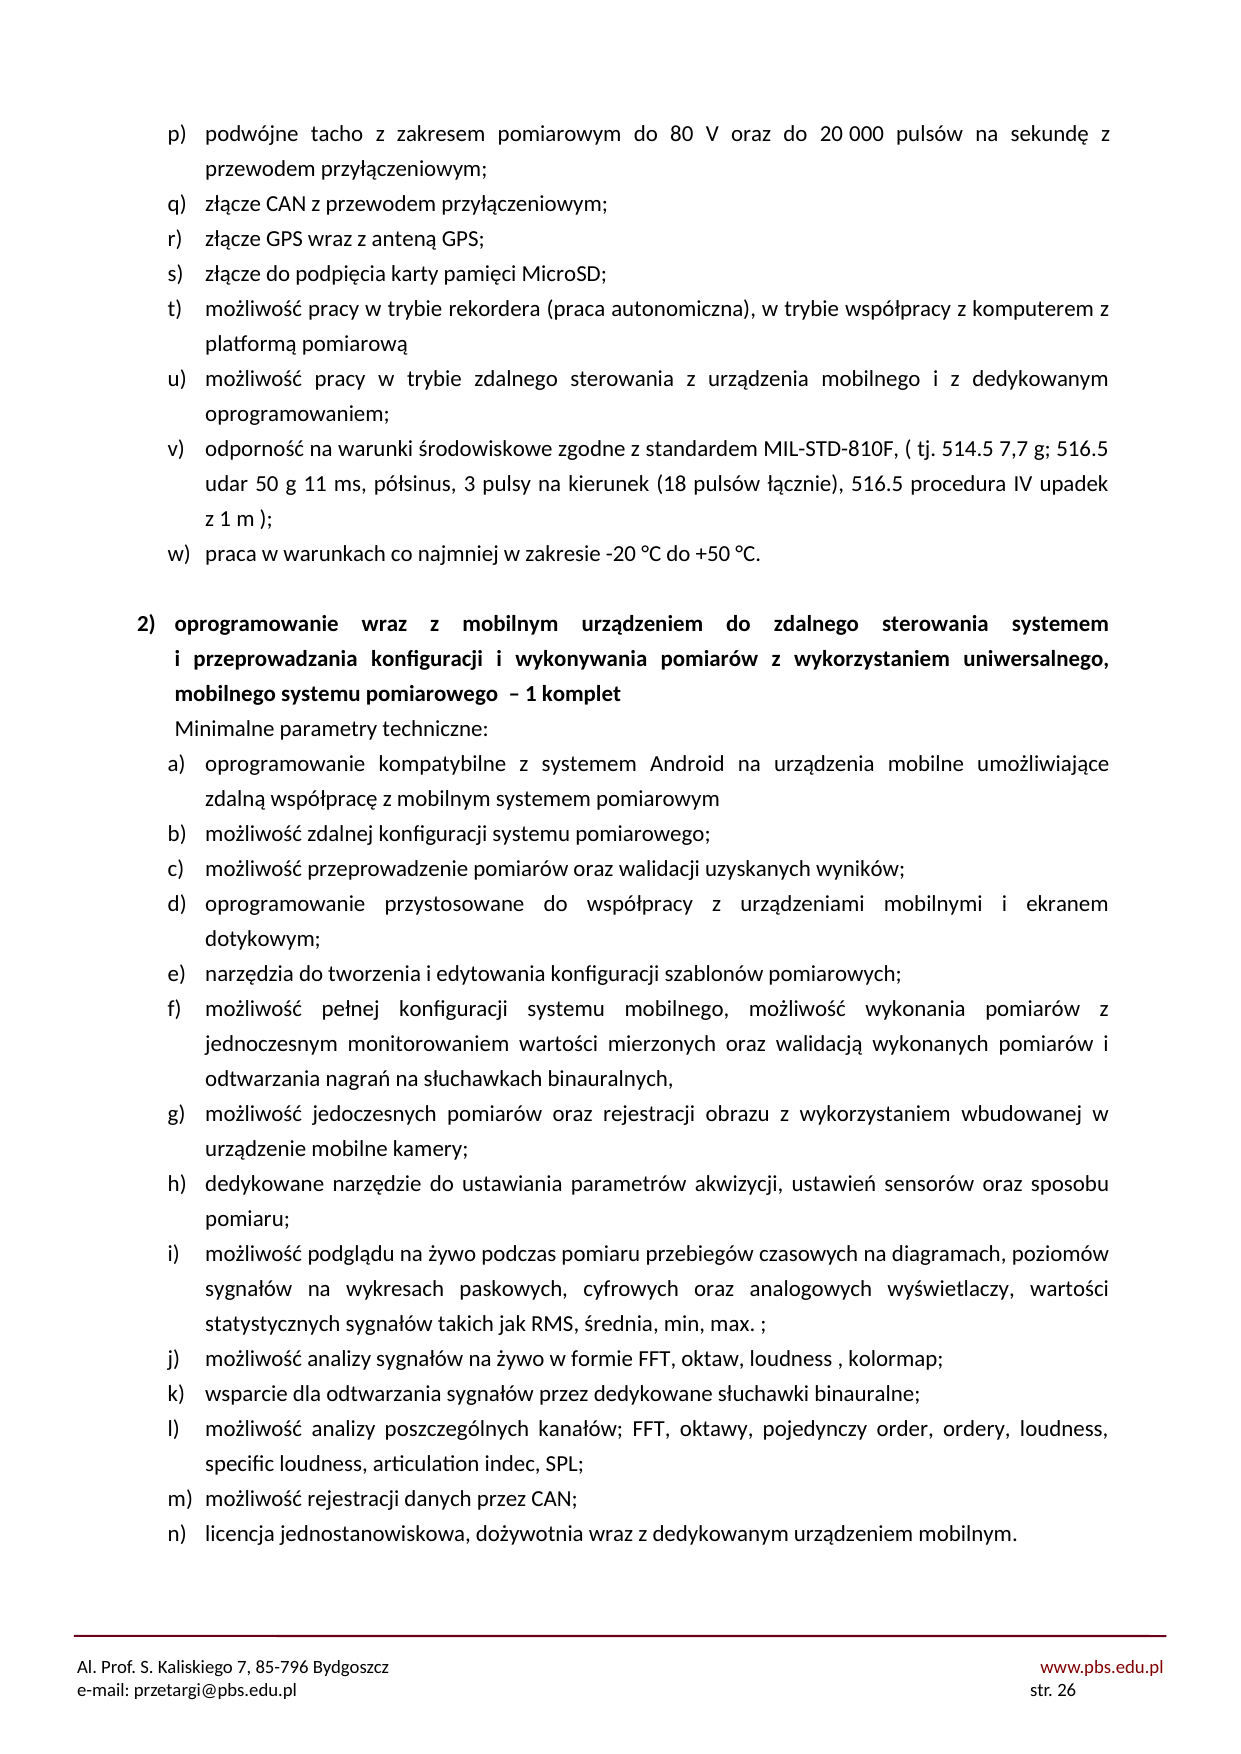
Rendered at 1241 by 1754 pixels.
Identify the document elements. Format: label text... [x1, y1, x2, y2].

list oprogramowanie przystosowane do współpracy z urządzeniami mobilnymi i ekranem dotykowym; [167, 889, 1110, 952]
list złącze do podpięcia karty pamięci MicroSD; [167, 259, 1110, 287]
list licencja jednostanowiskowa, dożywotnia wraz z dedykowanym urządzeniem mobilnym. [167, 1519, 1110, 1547]
list złącze CAN z przewodem przyłączeniowym; [167, 189, 1110, 217]
list wsparcie dla odtwarzania sygnałów przez dedykowane słuchawki binauralne; [167, 1379, 1110, 1407]
list odporność na warunki środowiskowe zgodne z standardem MIL-STD-810F, ( tj. 514.5 7,7 g; 516.5 udar 50 g 11 ms, półsinus, 3 pulsy na kierunek (18 pulsów łącznie), 516.5 procedura IV upadek z 1 m ); [167, 434, 1110, 532]
list możliwość pracy w trybie zdalnego sterowania z urządzenia mobilnego i z dedykowanym oprogramowaniem; [167, 364, 1110, 427]
list możliwość pełnej konfiguracji systemu mobilnego, możliwość wykonania pomiarów z jednoczesnym monitorowaniem wartości mierzonych oraz walidacją wykonanych pomiarów i odtwarzania nagrań na słuchawkach binauralnych, [167, 994, 1110, 1092]
list możliwość podglądu na żywo podczas pomiaru przebiegów czasowych na diagramach, poziomów sygnałów na wykresach paskowych, cyfrowych oraz analogowych wyświetlaczy, wartości statystycznych sygnałów takich jak RMS, średnia, min, max. ; [167, 1239, 1110, 1337]
list możliwość zdalnej konfiguracji systemu pomiarowego; [167, 819, 1110, 847]
list możliwość rejestracji danych przez CAN; [167, 1484, 1110, 1512]
list podwójne tacho z zakresem pomiarowym do 80 V oraz do 20 000 pulsów na sekundę z przewodem przyłączeniowym; [167, 119, 1110, 182]
list dedykowane narzędzie do ustawiania parametrów akwizycji, ustawień sensorów oraz sposobu pomiaru; [167, 1169, 1110, 1232]
list możliwość przeprowadzenie pomiarów oraz walidacji uzyskanych wyników; [167, 854, 1110, 882]
list możliwość pracy w trybie rekordera (praca autonomiczna), w trybie współpracy z komputerem z platformą pomiarową [167, 294, 1110, 357]
list oprogramowanie wraz z mobilnym urządzeniem do zdalnego sterowania systemem i przeprowadzania konfiguracji i wykonywania pomiarów z wykorzystaniem uniwersalnego, mobilnego systemu pomiarowego – 1 komplet [137, 609, 1110, 707]
list złącze GPS wraz z anteną GPS; [167, 224, 1110, 252]
text Minimalne parametry techniczne: [174, 714, 1110, 742]
list praca w warunkach co najmniej w zakresie -20 °C do +50 °C. [167, 539, 1110, 567]
list narzędzia do tworzenia i edytowania konfiguracji szablonów pomiarowych; [167, 959, 1110, 987]
list możliwość analizy poszczególnych kanałów; FFT, oktawy, pojedynczy order, ordery, loudness, specific loudness, articulation indec, SPL; [167, 1414, 1110, 1477]
list możliwość analizy sygnałów na żywo w formie FFT, oktaw, loudness , kolormap; [167, 1344, 1110, 1372]
list możliwość jedoczesnych pomiarów oraz rejestracji obrazu z wykorzystaniem wbudowanej w urządzenie mobilne kamery; [167, 1099, 1110, 1162]
list oprogramowanie kompatybilne z systemem Android na urządzenia mobilne umożliwiające zdalną współpracę z mobilnym systemem pomiarowym [167, 749, 1110, 812]
